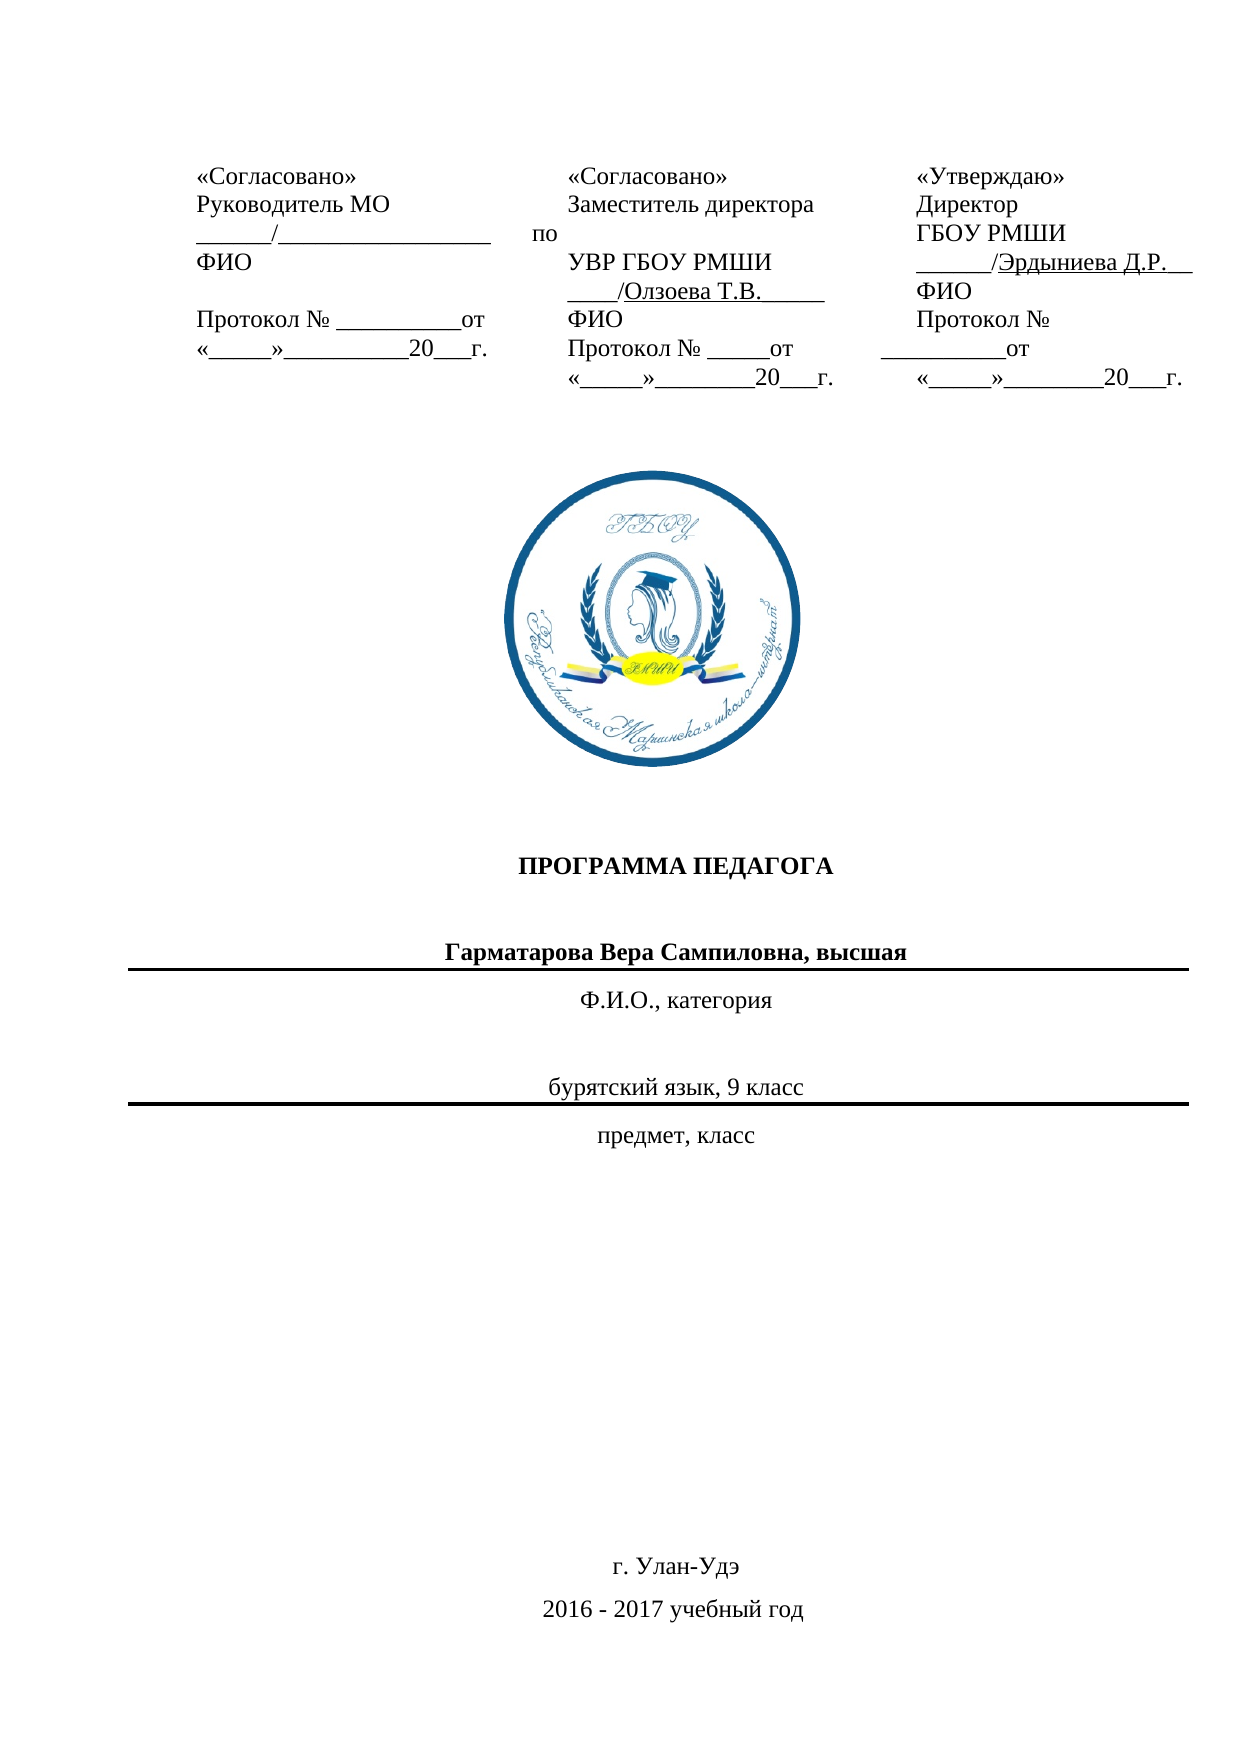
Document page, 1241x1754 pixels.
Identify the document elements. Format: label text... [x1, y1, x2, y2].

picture [504, 470, 801, 767]
text 2016 - 2017 учебный год [157, 1594, 1189, 1623]
text предмет, класс [128, 1120, 1189, 1149]
text ПРОГРАММА ПЕДАГОГА [128, 851, 1189, 879]
text Ф.И.О., категория [128, 985, 1189, 1014]
text г. Улан-Удэ [128, 1551, 1189, 1580]
table_header «Согласовано» Руководитель МО ______/_________________ ФИО Протокол № __________от «_____»__________20___г. [146, 161, 519, 391]
text Гарматарова Вера Сампиловна, высшая [128, 937, 1189, 968]
table_header «Согласовано» Заместитель директора по УВР ГБОУ РМШИ ____/Олзоева Т.В._____ ФИО Протокол № _____от «_____»________20___г. [520, 161, 847, 391]
table_header «Утверждаю» Директор ГБОУ РМШИ ______/Эрдыниева Д.Р.__ ФИО Протокол № __________от «_____»________20___г. [847, 161, 1210, 391]
text бурятский язык, 9 класс [128, 1072, 1189, 1102]
